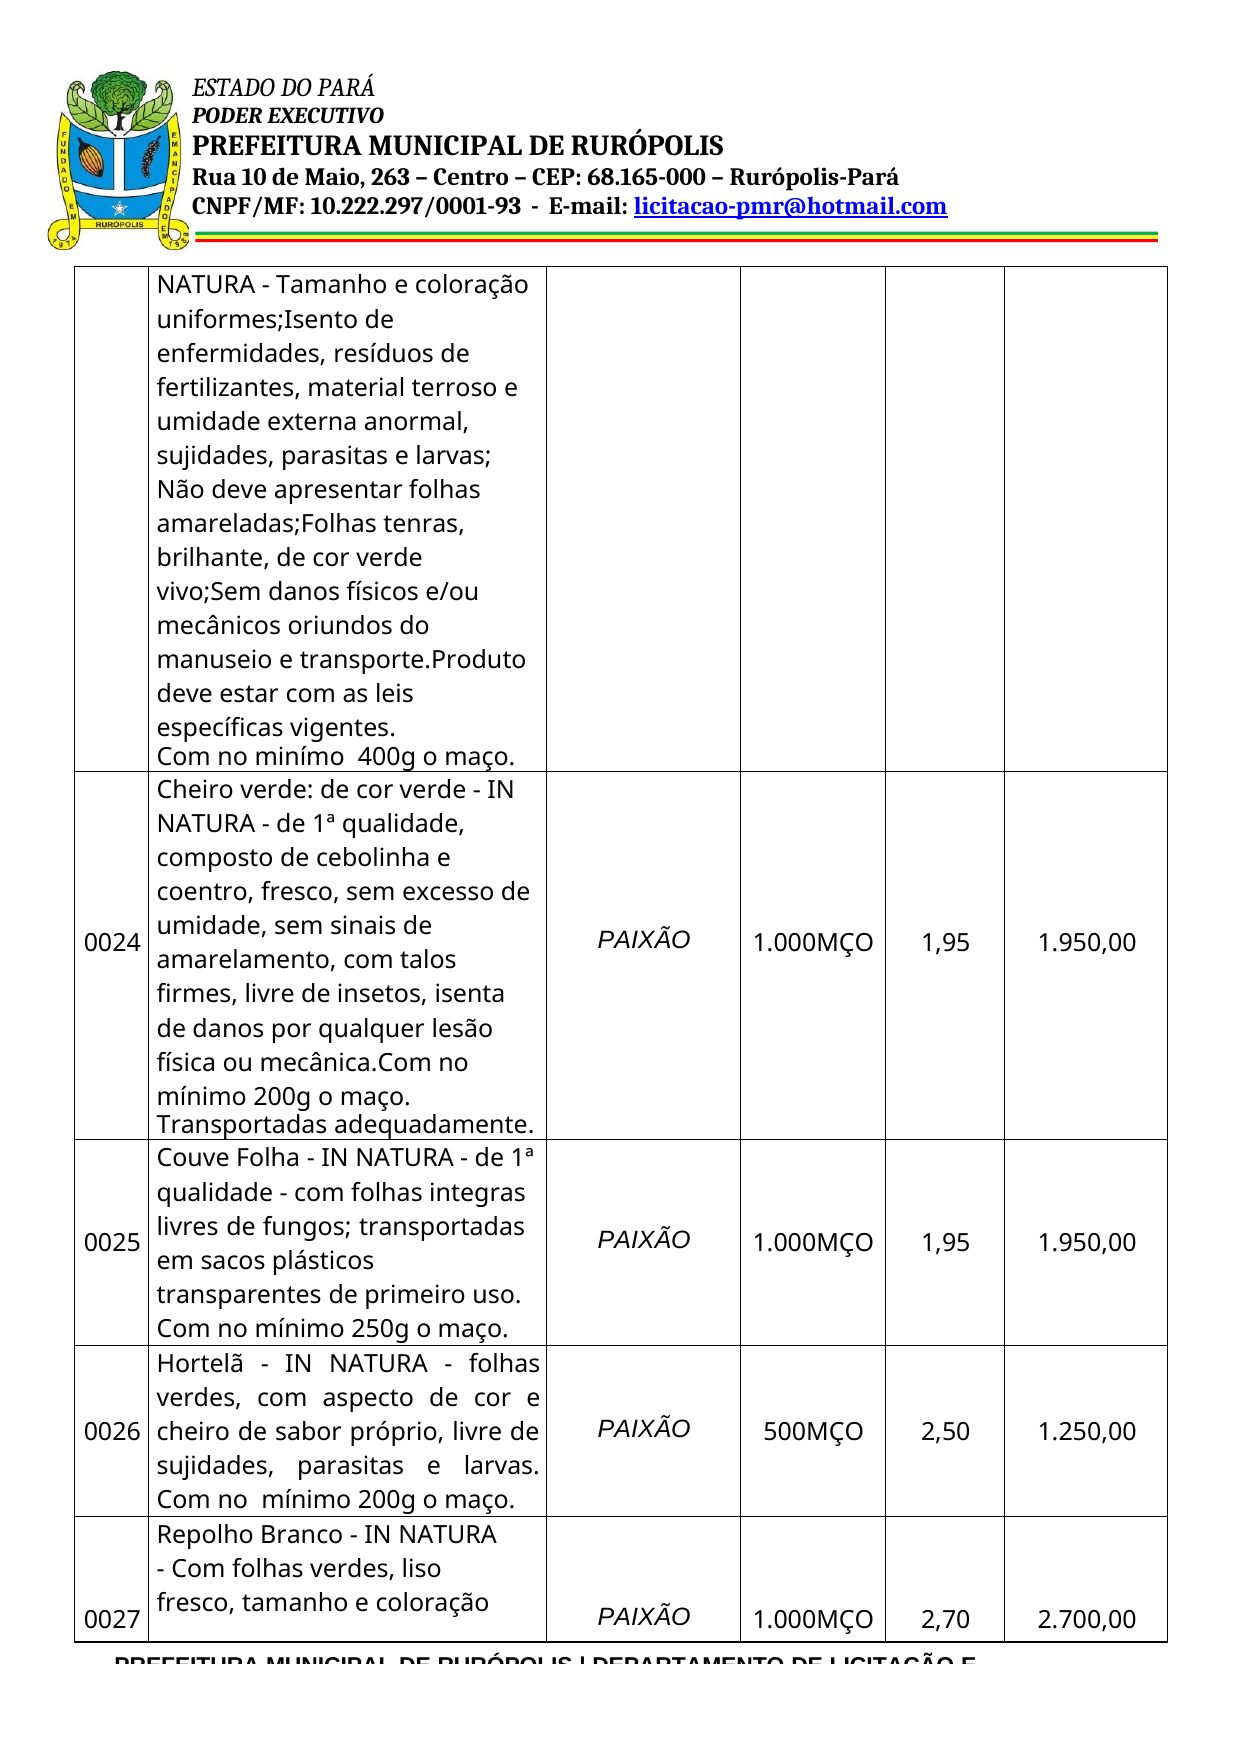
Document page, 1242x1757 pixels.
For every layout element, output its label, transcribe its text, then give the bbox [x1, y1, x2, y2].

table_cell 1,95 [886, 772, 1004, 1139]
table_header [741, 267, 885, 771]
table_cell 1.000MÇO [741, 772, 885, 1139]
table_cell 0025 [75, 1140, 148, 1344]
table_header [886, 267, 1004, 771]
table_cell PAIXÃO [547, 772, 740, 1139]
table_header [1005, 267, 1167, 771]
table_header NATURA - Tamanho e coloração uniformes;Isento de enfermidades, resíduos de fertilizantes, material terroso e umidade externa anormal, sujidades, parasitas e larvas; Não deve apresentar folhas amareladas;Folhas tenras, brilhante, de cor verde vivo;Sem danos físicos e/ou mecânicos oriundos do manuseio e transporte.Produto deve estar com as leis específicas vigentes. Com no minímo 400g o maço. [149, 267, 546, 771]
table_cell 1.000MÇO [741, 1140, 885, 1344]
table_cell 1.950,00 [1005, 772, 1167, 1139]
table_cell 2,70 [886, 1517, 1004, 1641]
table_cell 0024 [75, 772, 148, 1139]
table_cell PAIXÃO [547, 1517, 740, 1641]
table_header [75, 267, 148, 771]
table_cell 2,50 [886, 1346, 1004, 1516]
table_cell 1.000MÇO [741, 1517, 885, 1641]
table_cell Hortelã - IN NATURA - folhas verdes, com aspecto de cor e cheiro de sabor próprio, livre de sujidades, parasitas e larvas. Com no mínimo 200g o maço. [149, 1346, 546, 1516]
table_cell PAIXÃO [547, 1140, 740, 1344]
picture [47, 71, 189, 250]
table_header [547, 267, 740, 771]
table_cell 0027 [75, 1517, 148, 1641]
table_cell 1,95 [886, 1140, 1004, 1344]
table_cell 1.250,00 [1005, 1346, 1167, 1516]
table_cell 500MÇO [741, 1346, 885, 1516]
table_cell 2.700,00 [1005, 1517, 1167, 1641]
table_cell 1.950,00 [1005, 1140, 1167, 1344]
table_cell PAIXÃO [547, 1346, 740, 1516]
table_cell 0026 [75, 1346, 148, 1516]
table_cell Cheiro verde: de cor verde - IN NATURA - de 1ª qualidade, composto de cebolinha e coentro, fresco, sem excesso de umidade, sem sinais de amarelamento, com talos firmes, livre de insetos, isenta de danos por qualquer lesão física ou mecânica.Com no mínimo 200g o maço. Transportadas adequadamente. [149, 772, 546, 1139]
table_cell Couve Folha - IN NATURA - de 1ª qualidade - com folhas integras livres de fungos; transportadas em sacos plásticos transparentes de primeiro uso. Com no mínimo 250g o maço. [149, 1140, 546, 1344]
